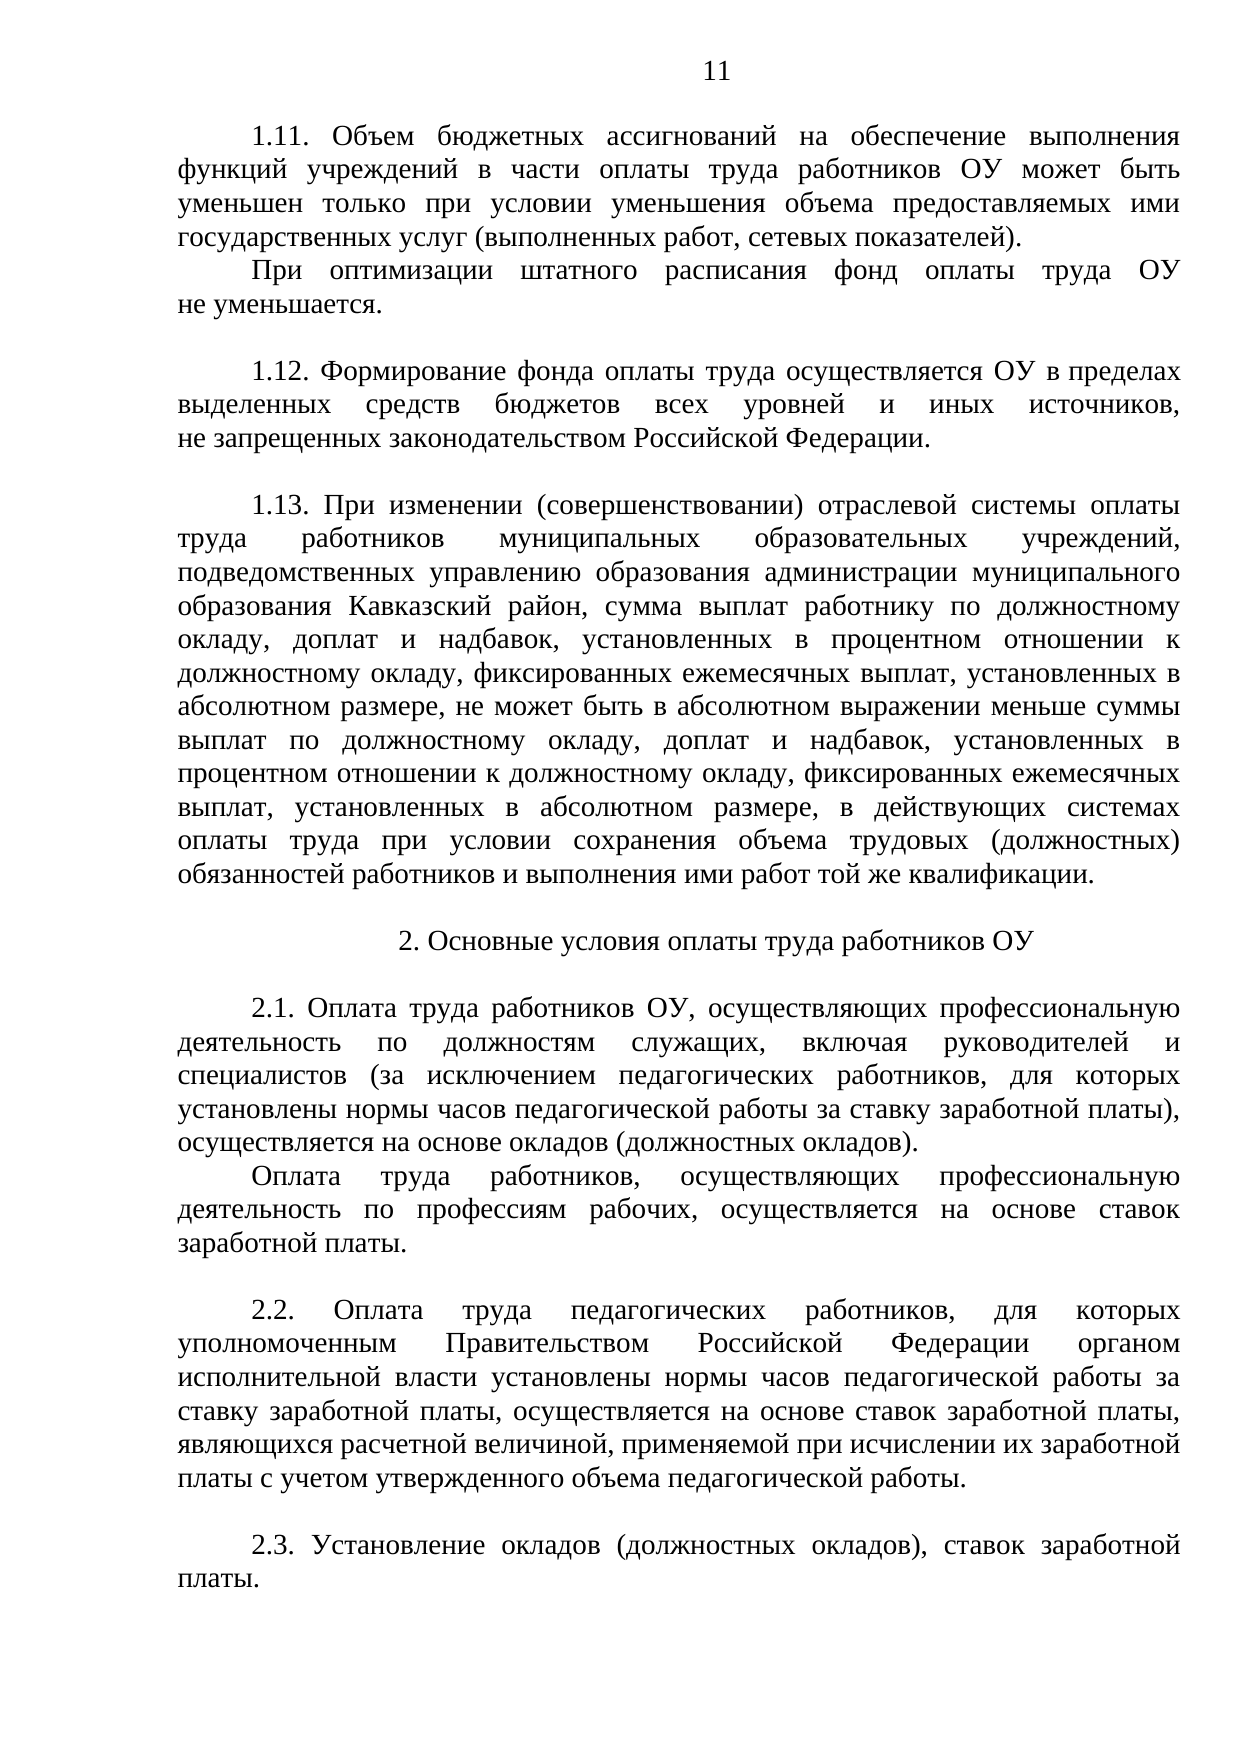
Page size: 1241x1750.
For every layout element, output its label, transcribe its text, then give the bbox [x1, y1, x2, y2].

text При оптимизации штатного расписания фонд оплаты труда ОУ не уменьшается. [177, 252, 1181, 319]
text Оплата труда работников, осуществляющих профессиональную деятельность по профессиям рабочих, осуществляется на основе ставок заработной платы. [177, 1158, 1181, 1258]
text 1.11. Объем бюджетных ассигнований на обеспечение выполнения функций учреждений в части оплаты труда работников ОУ может быть уменьшен только при условии уменьшения объема предоставляемых ими государственных услуг (выполненных работ, сетевых показателей). [177, 118, 1181, 252]
text 2.2. Оплата труда педагогических работников, для которых уполномоченным Правительством Российской Федерации органом исполнительной власти установлены нормы часов педагогической работы за ставку заработной платы, осуществляется на основе ставок заработной платы, являющихся расчетной величиной, применяемой при исчислении их заработной платы с учетом утвержденного объема педагогической работы. [177, 1292, 1181, 1493]
text 1.13. При изменении (совершенствовании) отраслевой системы оплаты труда работников муниципальных образовательных учреждений, подведомственных управлению образования администрации муниципального образования Кавказский район, сумма выплат работнику по должностному окладу, доплат и надбавок, установленных в процентном отношении к должностному окладу, фиксированных ежемесячных выплат, установленных в абсолютном размере, не может быть в абсолютном выражении меньше суммы выплат по должностному окладу, доплат и надбавок, установленных в процентном отношении к должностному окладу, фиксированных ежемесячных выплат, установленных в абсолютном размере, в действующих системах оплаты труда при условии сохранения объема трудовых (должностных) обязанностей работников и выполнения ими работ той же квалификации. [177, 487, 1181, 889]
text 1.12. Формирование фонда оплаты труда осуществляется ОУ в пределах выделенных средств бюджетов всех уровней и иных источников, не запрещенных законодательством Российской Федерации. [177, 353, 1181, 453]
text 2.1. Оплата труда работников ОУ, осуществляющих профессиональную деятельность по должностям служащих, включая руководителей и специалистов (за исключением педагогических работников, для которых установлены нормы часов педагогической работы за ставку заработной платы), осуществляется на основе окладов (должностных окладов). [177, 990, 1181, 1158]
text 2.3. Установление окладов (должностных окладов), ставок заработной платы. [177, 1527, 1181, 1594]
subtitle 2. Основные условия оплаты труда работников ОУ [177, 923, 1181, 957]
